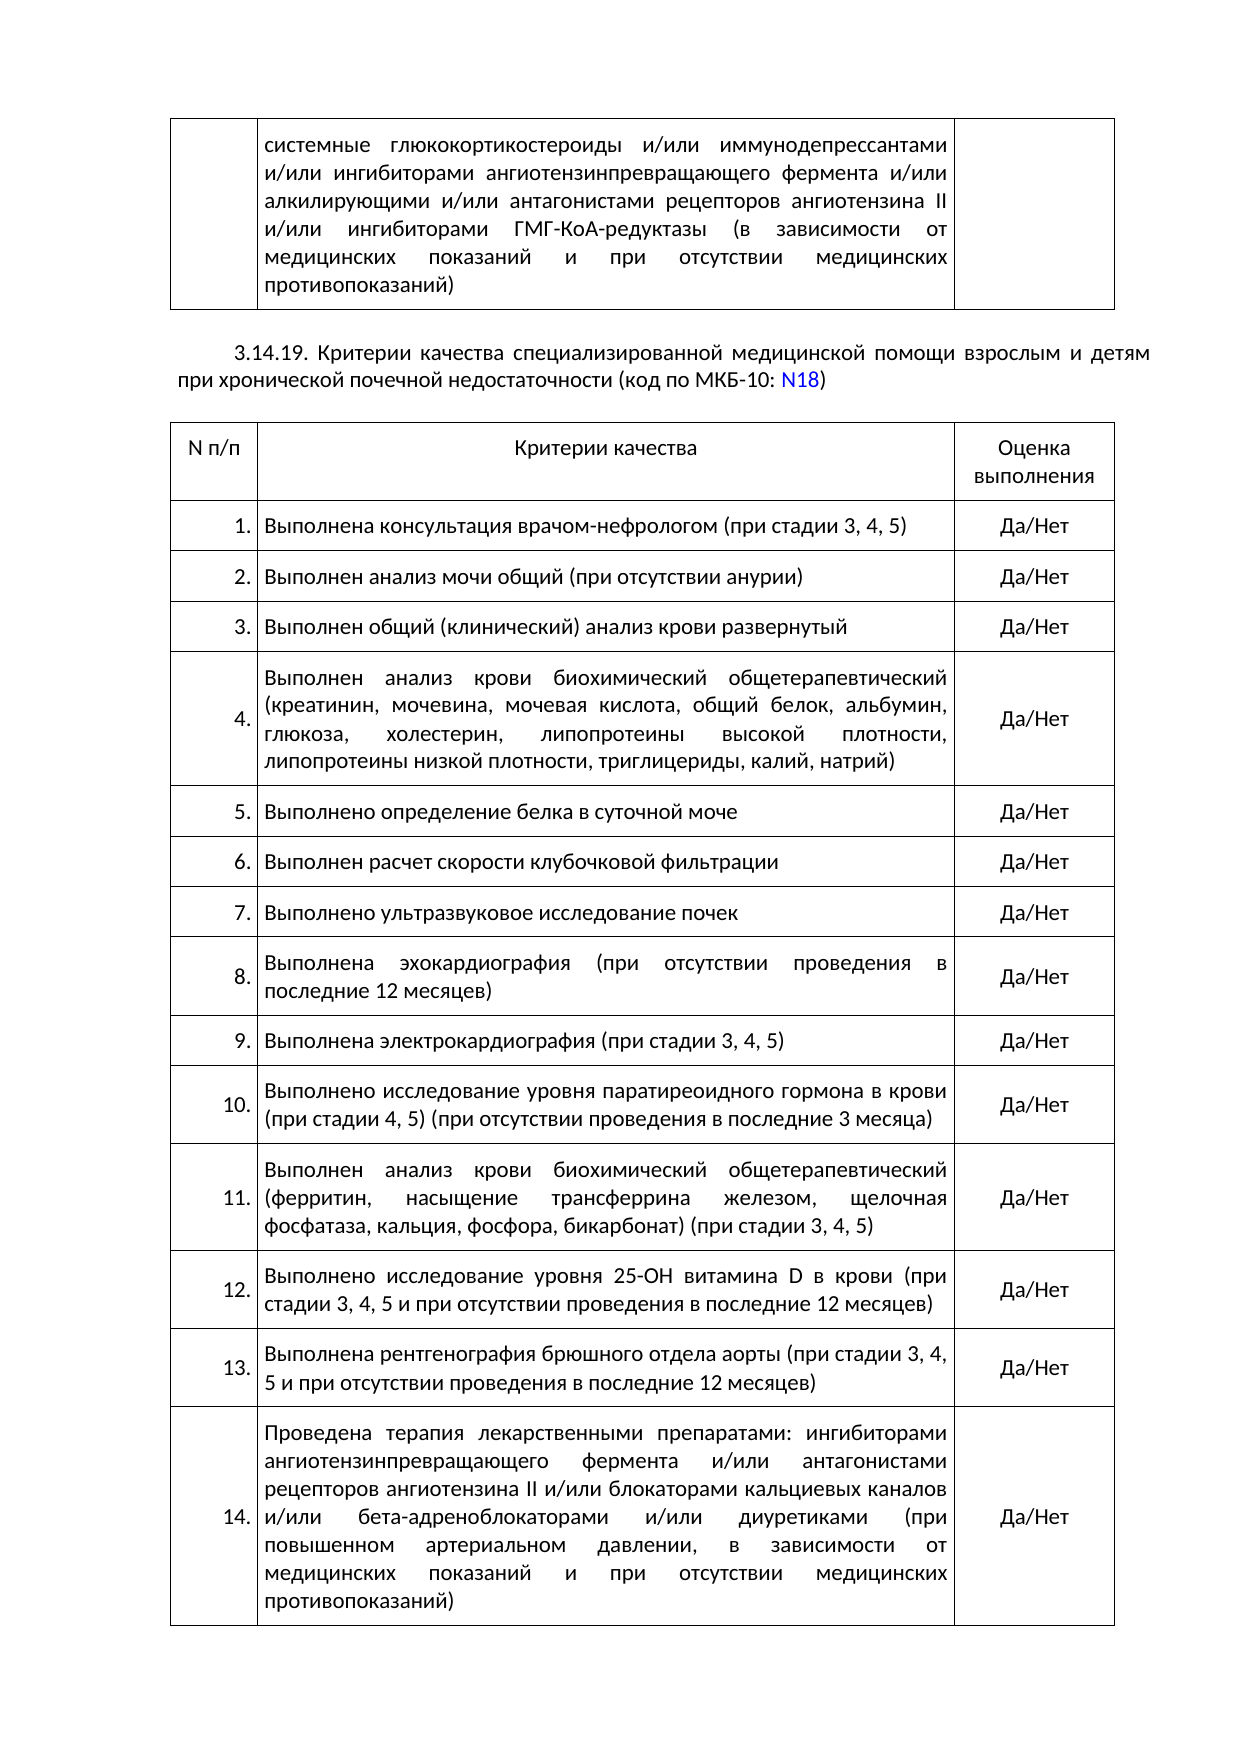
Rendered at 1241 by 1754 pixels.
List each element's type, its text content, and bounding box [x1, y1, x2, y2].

text 3.14.19. Критерии качества специализированной медицинской помощи взрослым и детям при хронической почечной недостаточности (код по МКБ-10: N18) [177, 338, 1152, 394]
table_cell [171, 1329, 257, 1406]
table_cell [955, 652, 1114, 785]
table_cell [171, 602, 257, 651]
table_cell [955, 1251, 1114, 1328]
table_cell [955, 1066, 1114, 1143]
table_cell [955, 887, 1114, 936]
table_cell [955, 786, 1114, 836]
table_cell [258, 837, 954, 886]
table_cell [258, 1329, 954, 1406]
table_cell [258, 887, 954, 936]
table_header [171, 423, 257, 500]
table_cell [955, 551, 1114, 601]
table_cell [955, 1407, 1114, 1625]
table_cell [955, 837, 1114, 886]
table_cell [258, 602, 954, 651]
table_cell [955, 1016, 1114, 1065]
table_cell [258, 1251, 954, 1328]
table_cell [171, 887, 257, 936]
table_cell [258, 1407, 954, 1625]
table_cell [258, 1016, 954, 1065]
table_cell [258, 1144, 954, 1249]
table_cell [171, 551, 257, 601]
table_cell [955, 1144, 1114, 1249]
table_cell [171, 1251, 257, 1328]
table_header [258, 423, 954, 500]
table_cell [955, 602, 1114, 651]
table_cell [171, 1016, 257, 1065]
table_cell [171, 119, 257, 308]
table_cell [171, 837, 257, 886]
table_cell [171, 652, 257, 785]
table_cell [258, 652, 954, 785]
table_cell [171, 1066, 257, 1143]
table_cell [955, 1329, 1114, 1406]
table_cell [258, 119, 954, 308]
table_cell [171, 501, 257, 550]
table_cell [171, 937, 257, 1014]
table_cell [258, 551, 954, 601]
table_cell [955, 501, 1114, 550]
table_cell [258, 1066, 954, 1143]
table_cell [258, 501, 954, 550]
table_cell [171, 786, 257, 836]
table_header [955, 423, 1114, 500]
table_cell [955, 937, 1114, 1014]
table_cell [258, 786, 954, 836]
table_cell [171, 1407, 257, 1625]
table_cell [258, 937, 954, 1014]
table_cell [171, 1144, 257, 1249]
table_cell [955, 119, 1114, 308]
